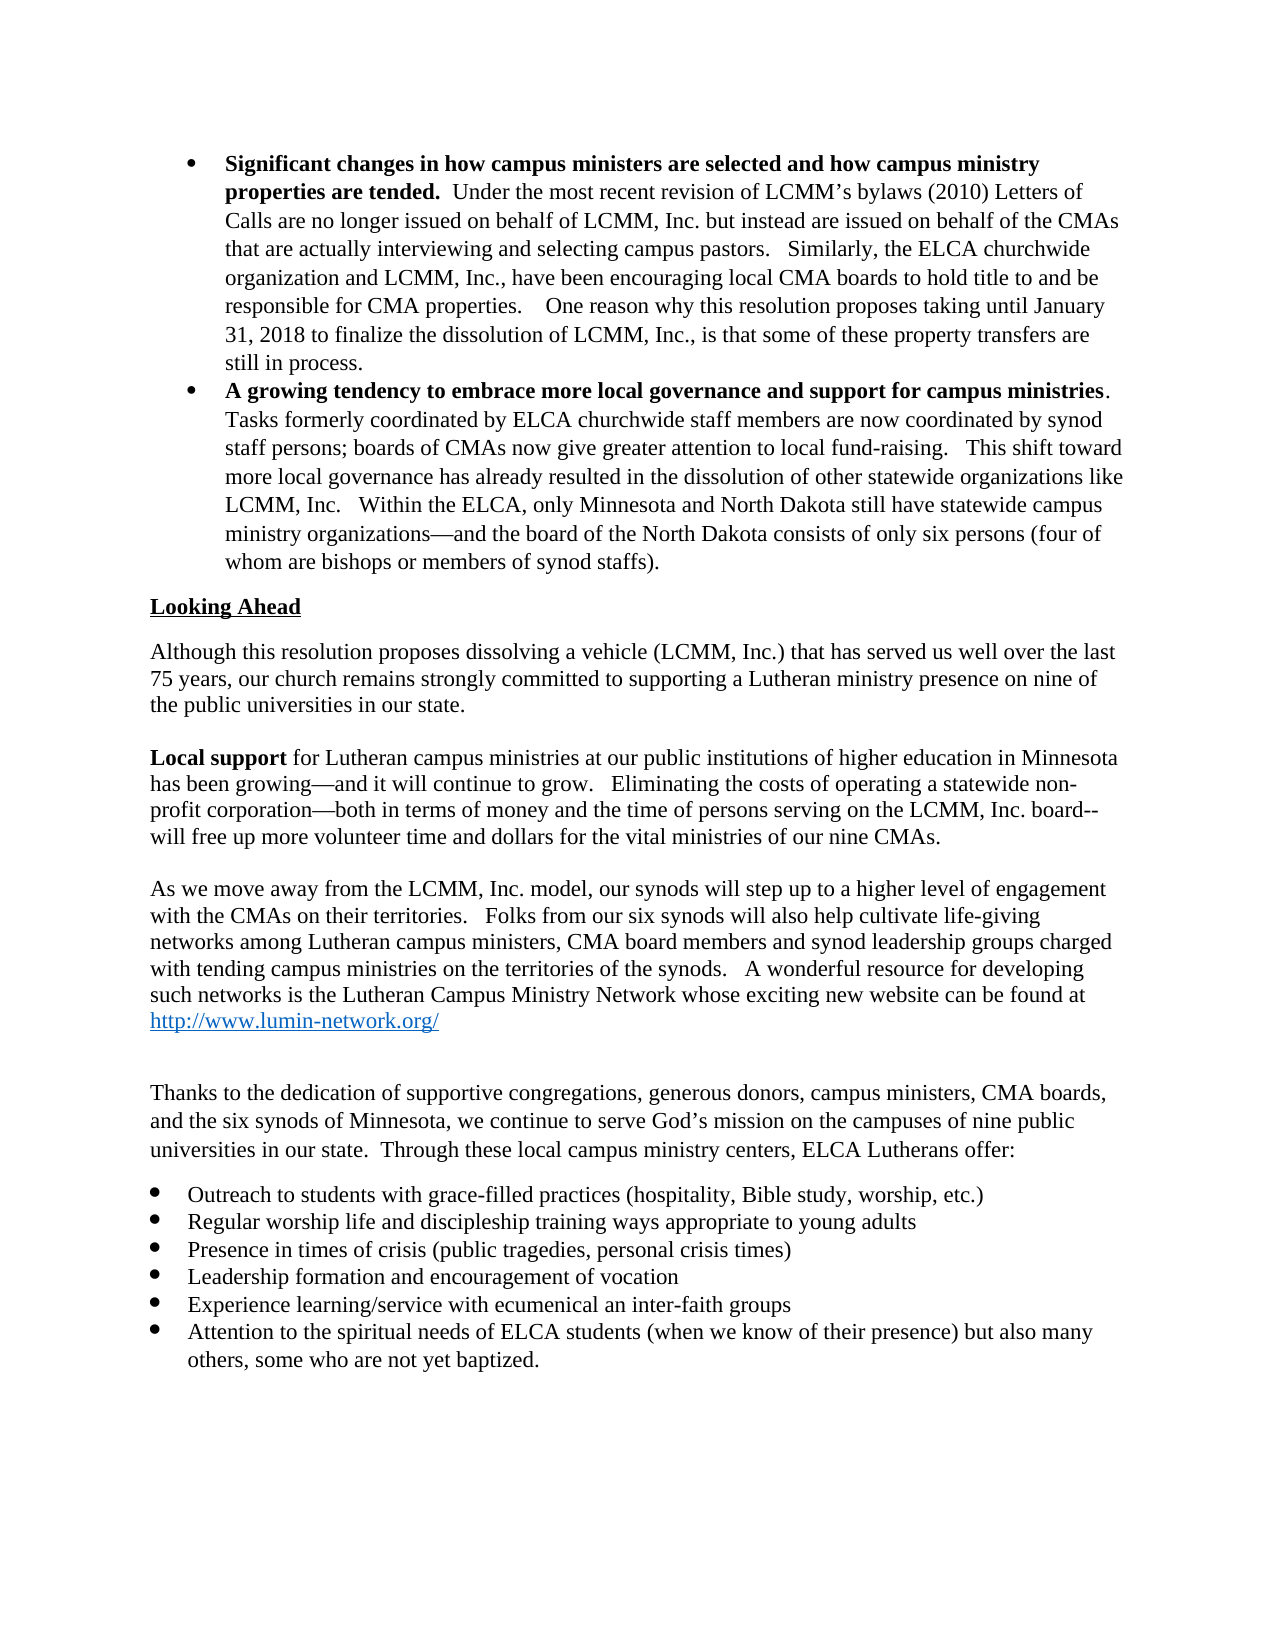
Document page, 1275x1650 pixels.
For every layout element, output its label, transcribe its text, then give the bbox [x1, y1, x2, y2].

text Although this resolution proposes dissolving a vehicle (LCMM, Inc.) that has served us well over the last 75 years, our church remains strongly committed to supporting a Lutheran ministry presence on nine of the public universities in our state. [150, 638, 1125, 717]
list Attention to the spiritual needs of ELCA students (when we know of their presence) but also many others, some who are not yet baptized. [150, 1318, 1125, 1372]
list Presence in times of crisis (public tragedies, personal crisis times) [150, 1236, 1125, 1263]
list Leadership formation and encouragement of vocation [150, 1263, 1125, 1291]
text As we move away from the LCMM, Inc. model, our synods will step up to a higher level of engagement with the CMAs on their territories. Folks from our six synods will also help cultivate life-giving networks among Lutheran campus ministers, CMA board members and synod leadership groups charged with tending campus ministries on the territories of the synods. A wonderful resource for developing such networks is the Lutheran Campus Ministry Network whose exciting new website can be found at http://www.lumin-network.org/ [150, 876, 1125, 1034]
text Local support for Lutheran campus ministries at our public institutions of higher education in Minnesota has been growing—and it will continue to grow. Eliminating the costs of operating a statewide non-profit corporation—both in terms of money and the time of persons serving on the LCMM, Inc. board--will free up more volunteer time and dollars for the vital ministries of our nine CMAs. [150, 744, 1125, 849]
list Regular worship life and discipleship training ways appropriate to young adults [150, 1208, 1125, 1236]
list A growing tendency to embrace more local governance and support for campus ministries. Tasks formerly coordinated by ELCA churchwide staff members are now coordinated by synod staff persons; boards of CMAs now give greater attention to local fund-raising. This shift toward more local governance has already resulted in the dissolution of other statewide organizations like LCMM, Inc. Within the ELCA, only Minnesota and North Dakota still have statewide campus ministry organizations—and the board of the North Dakota consists of only six persons (four of whom are bishops or members of synod staffs). [187, 377, 1125, 574]
list Experience learning/service with ecumenical an inter-faith groups [150, 1291, 1125, 1318]
list Significant changes in how campus ministers are selected and how campus ministry properties are tended. Under the most recent revision of LCMM’s bylaws (2010) Letters of Calls are no longer issued on behalf of LCMM, Inc. but instead are issued on behalf of the CMAs that are actually interviewing and selecting campus pastors. Similarly, the ELCA churchwide organization and LCMM, Inc., have been encouraging local CMA boards to hold title to and be responsible for CMA properties. One reason why this resolution proposes taking until January 31, 2018 to finalize the dissolution of LCMM, Inc., is that some of these property transfers are still in process. [187, 150, 1125, 375]
text Thanks to the dedication of supportive congregations, generous donors, campus ministers, CMA boards, and the six synods of Minnesota, we continue to serve God’s mission on the campuses of nine public universities in our state. Through these local campus ministry centers, ELCA Lutherans offer: [150, 1079, 1125, 1162]
list Outreach to students with grace-filled practices (hospitality, Bible study, worship, etc.) [150, 1181, 1125, 1208]
text Looking Ahead [150, 593, 1125, 619]
